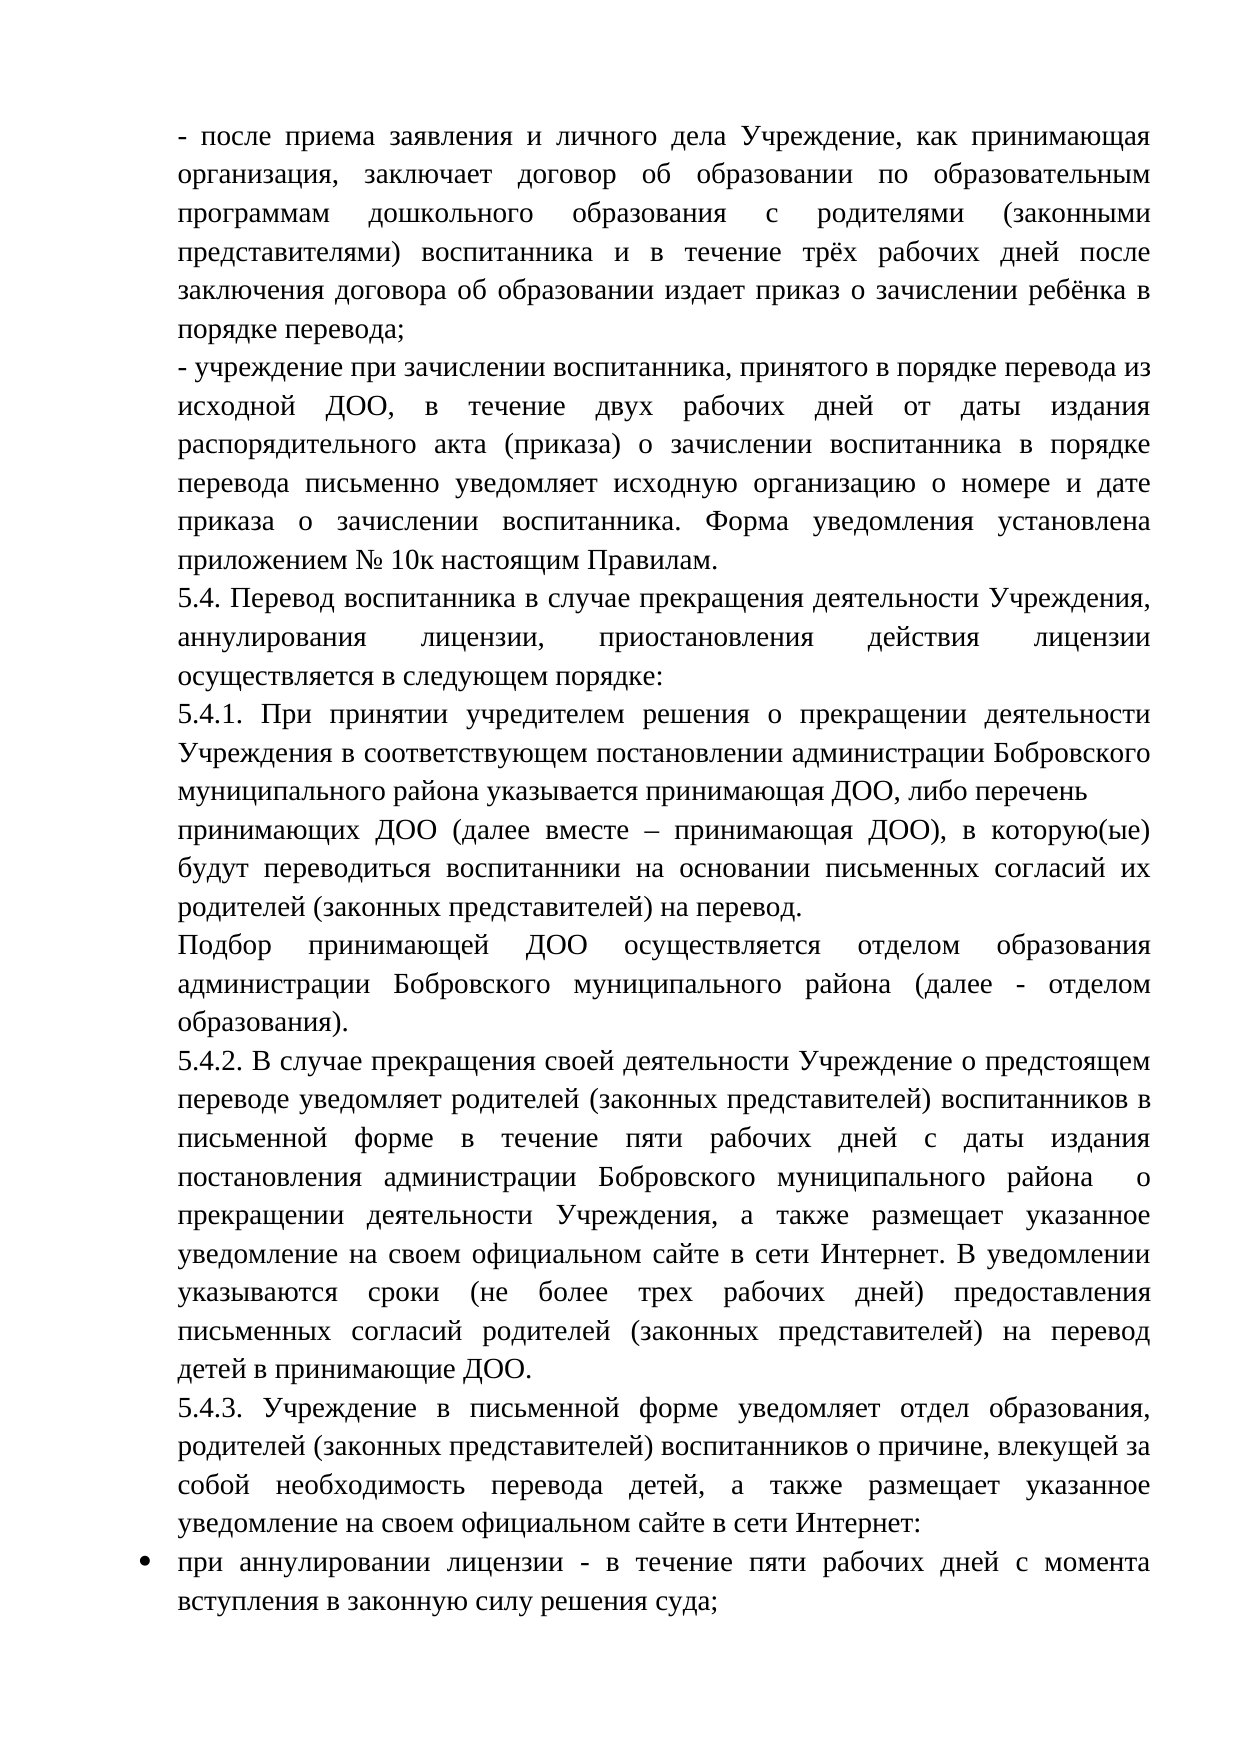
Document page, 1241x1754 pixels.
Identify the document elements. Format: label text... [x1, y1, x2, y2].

text 5.4.1. При принятии учредителем решения о прекращении деятельности Учреждения в соответствующем постановлении администрации Бобровского муниципального района указывается принимающая ДОО, либо перечень [177, 696, 1152, 807]
text 5.4.2. В случае прекращения своей деятельности Учреждение о предстоящем переводе уведомляет родителей (законных представителей) воспитанников в письменной форме в течение пяти рабочих дней с даты издания постановления администрации Бобровского муниципального района о прекращении деятельности Учреждения, а также размещает указанное уведомление на своем официальном сайте в сети Интернет. В уведомлении указываются сроки (не более трех рабочих дней) предоставления письменных согласий родителей (законных представителей) на перевод детей в принимающие ДОО. [177, 1043, 1152, 1385]
text 5.4. Перевод воспитанника в случае прекращения деятельности Учреждения, аннулирования лицензии, приостановления действия лицензии осуществляется в следующем порядке: [177, 581, 1152, 691]
text принимающих ДОО (далее вместе – принимающая ДОО), в которую(ые) будут переводиться воспитанники на основании письменных согласий их родителей (законных представителей) на перевод. [177, 812, 1152, 922]
text 5.4.3. Учреждение в письменной форме уведомляет отдел образования, родителей (законных представителей) воспитанников о причине, влекущей за собой необходимость перевода детей, а также размещает указанное уведомление на своем официальном сайте в сети Интернет: [177, 1390, 1152, 1539]
text - учреждение при зачислении воспитанника, принятого в порядке перевода из исходной ДОО, в течение двух рабочих дней от даты издания распорядительного акта (приказа) о зачислении воспитанника в порядке перевода письменно уведомляет исходную организацию о номере и дате приказа о зачислении воспитанника. Форма уведомления установлена приложением № 10к настоящим Правилам. [177, 349, 1152, 576]
text Подбор принимающей ДОО осуществляется отделом образования администрации Бобровского муниципального района (далее - отделом образования). [177, 927, 1152, 1038]
text - после приема заявления и личного дела Учреждение, как принимающая организация, заключает договор об образовании по образовательным программам дошкольного образования с родителями (законными представителями) воспитанника и в течение трёх рабочих дней после заключения договора об образовании издает приказ о зачислении ребёнка в порядке перевода; [177, 118, 1152, 344]
list при аннулировании лицензии - в течение пяти рабочих дней с момента вступления в законную силу решения суда; [140, 1544, 1152, 1616]
